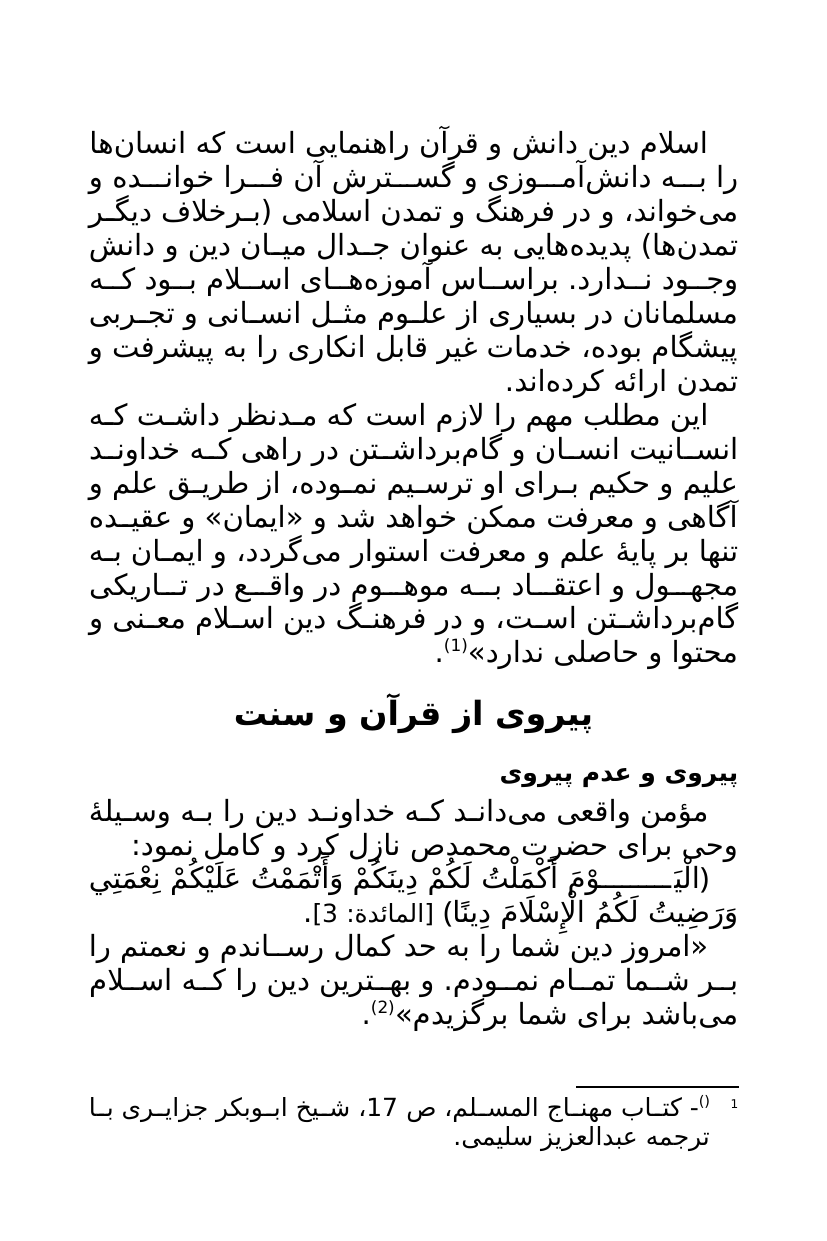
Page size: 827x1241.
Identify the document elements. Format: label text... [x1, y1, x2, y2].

text این مطلب مهم را لازم است که مدنظر داشت که انسانیت انسان و گام‌برداشتن در راهی که خداوند علیم و حکیم برای او ترسیم نموده، از طریق علم و آگاهی و معرفت ممکن خواهد شد و «ایمان» و عقیده تنها بر پایۀ علم و معرفت استوار می‌گردد، و ایمان به مجهول و اعتقاد به موهوم در واقع در تاریکی گام‌برداشتن است، و در فرهنگ دین اسلام معنی و محتوا و حاصلی ندارد»(). [89, 398, 738, 670]
text ﴿الْيَوْمَ أَكْمَلْتُ لَكُمْ دِينَكُمْ وَأَتْمَمْتُ عَلَيْكُمْ نِعْمَتِي وَرَضِيتُ لَكُمُ الْإِسْلَامَ دِينًا﴾ [المائدة: 3]. [89, 862, 738, 930]
text پیروی از قرآن و سنت [89, 695, 738, 733]
text اسلام دین دانش و قرآن راهنمایی است که انسان‌ها را به دانش‌آموزی و گسترش آن فرا خوانده و می‌خواند، و در فرهنگ و تمدن اسلامی (برخلاف دیگر تمدن‌ها) پدیده‌هایی به عنوان جدال میان دین و دانش وجود ندارد. براساس آموزه‌های اسلام بود که مسلمانان در بسیاری از علوم مثل انسانی و تجربی پیشگام بوده، خدمات غیر قابل انکاری را به پیشرفت و تمدن ارائه کرده‌اند. [89, 126, 738, 398]
text مؤمن واقعی می‌داند که خداوند دین را به وسیلۀ وحی برای حضرت محمدص نازل کرد و کامل نمود: [89, 794, 738, 862]
text «امروز دین شما را به حد کمال رساندم و نعمتم را بر شما تمام نمودم. و بهترین دین را که اسلام می‌باشد برای شما برگزیدم»(). [89, 930, 738, 1032]
text پیروی و عدم پیروی [89, 758, 738, 788]
